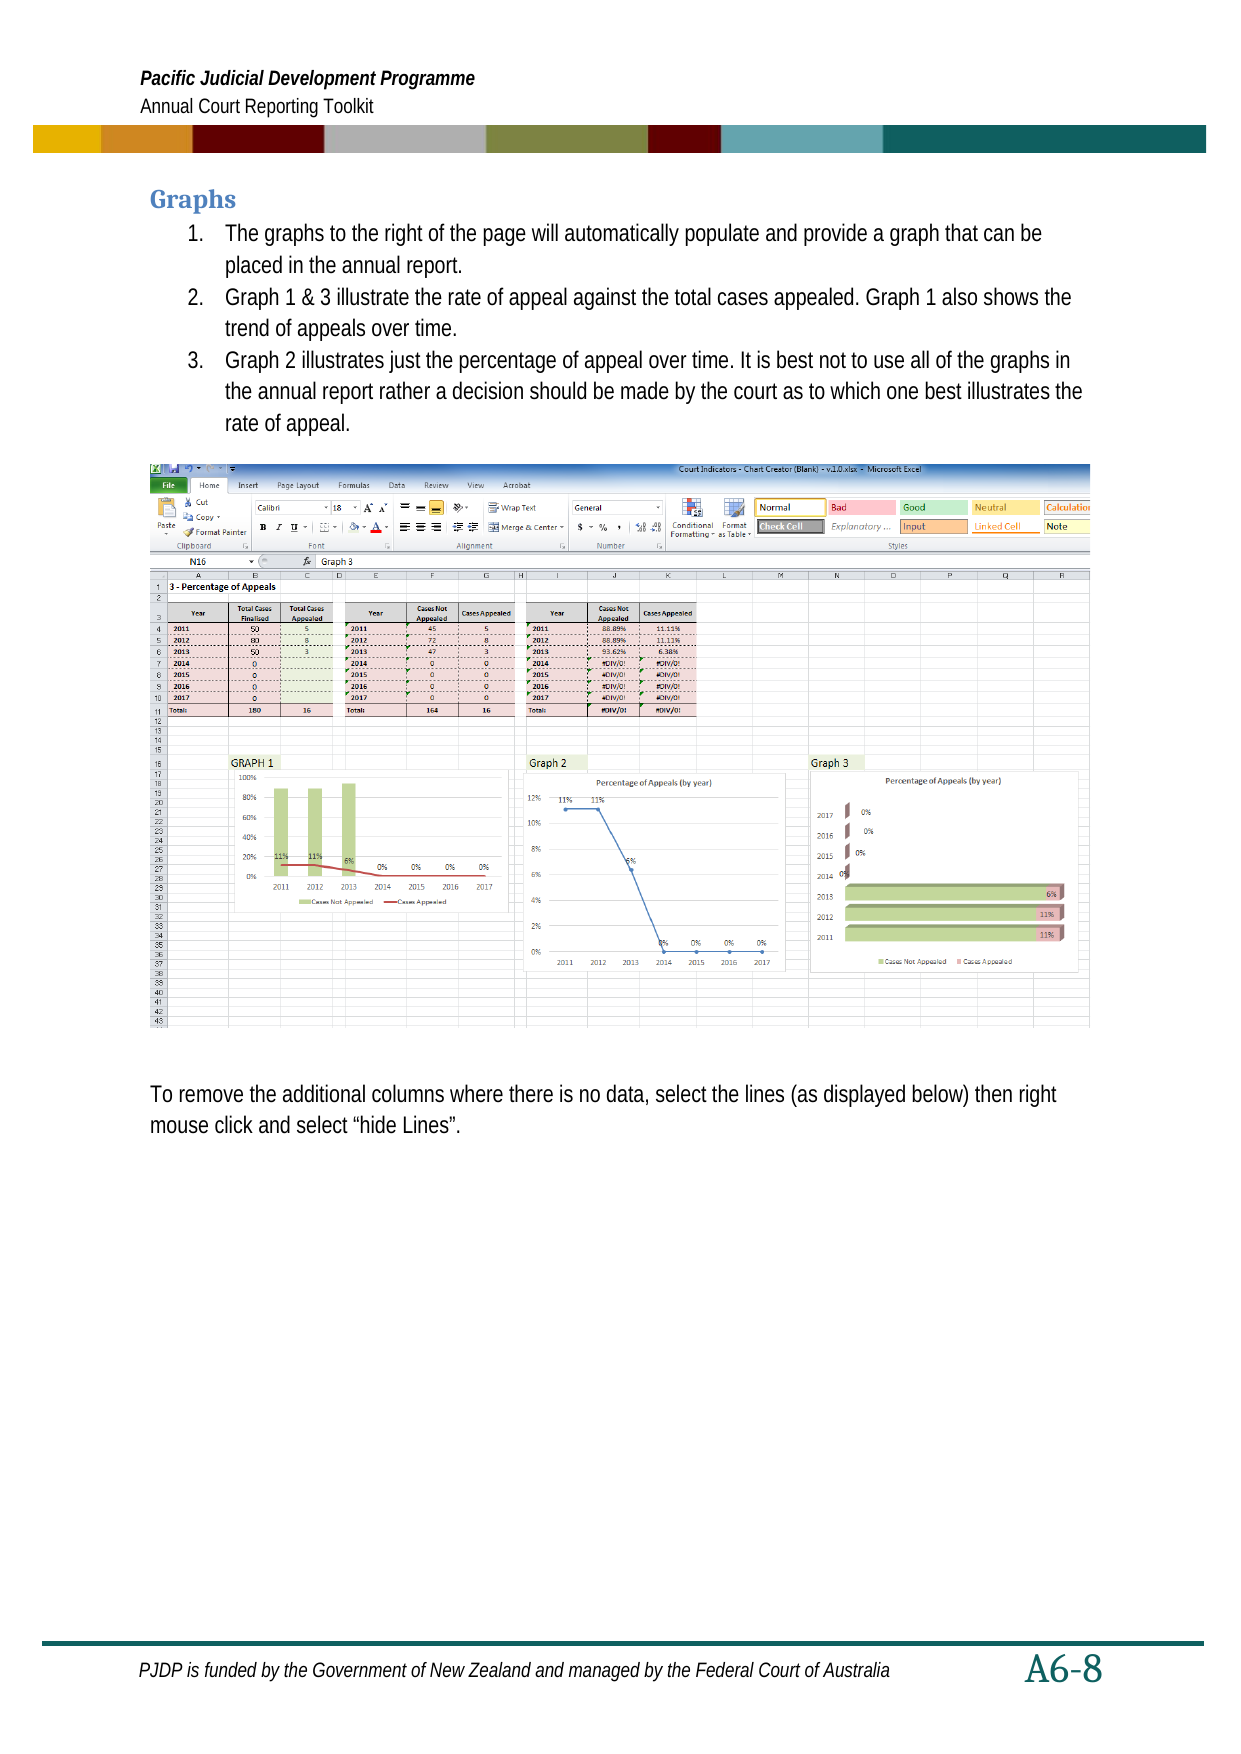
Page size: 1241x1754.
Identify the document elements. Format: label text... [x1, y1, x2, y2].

text To remove the additional columns where there is no data, select the lines (as displayed below) then right mouse click and select “hide Lines”. [150, 1080, 1090, 1139]
list Graph 2 illustrates just the percentage of appeal over time. It is best not to use all of the graphs in the annual report rather a decision should be made by the court as to which one best illustrates the rate of appeal. [187, 346, 1090, 436]
list Graph 1 & 3 illustrate the rate of appeal against the total cases appealed. Graph 1 also shows the trend of appeals over time. [187, 282, 1090, 342]
picture [33, 125, 1207, 153]
list The graphs to the right of the page will automatically populate and provide a graph that can be placed in the annual report. [187, 219, 1090, 278]
picture [150, 464, 1091, 1028]
subtitle Graphs [150, 184, 1090, 215]
